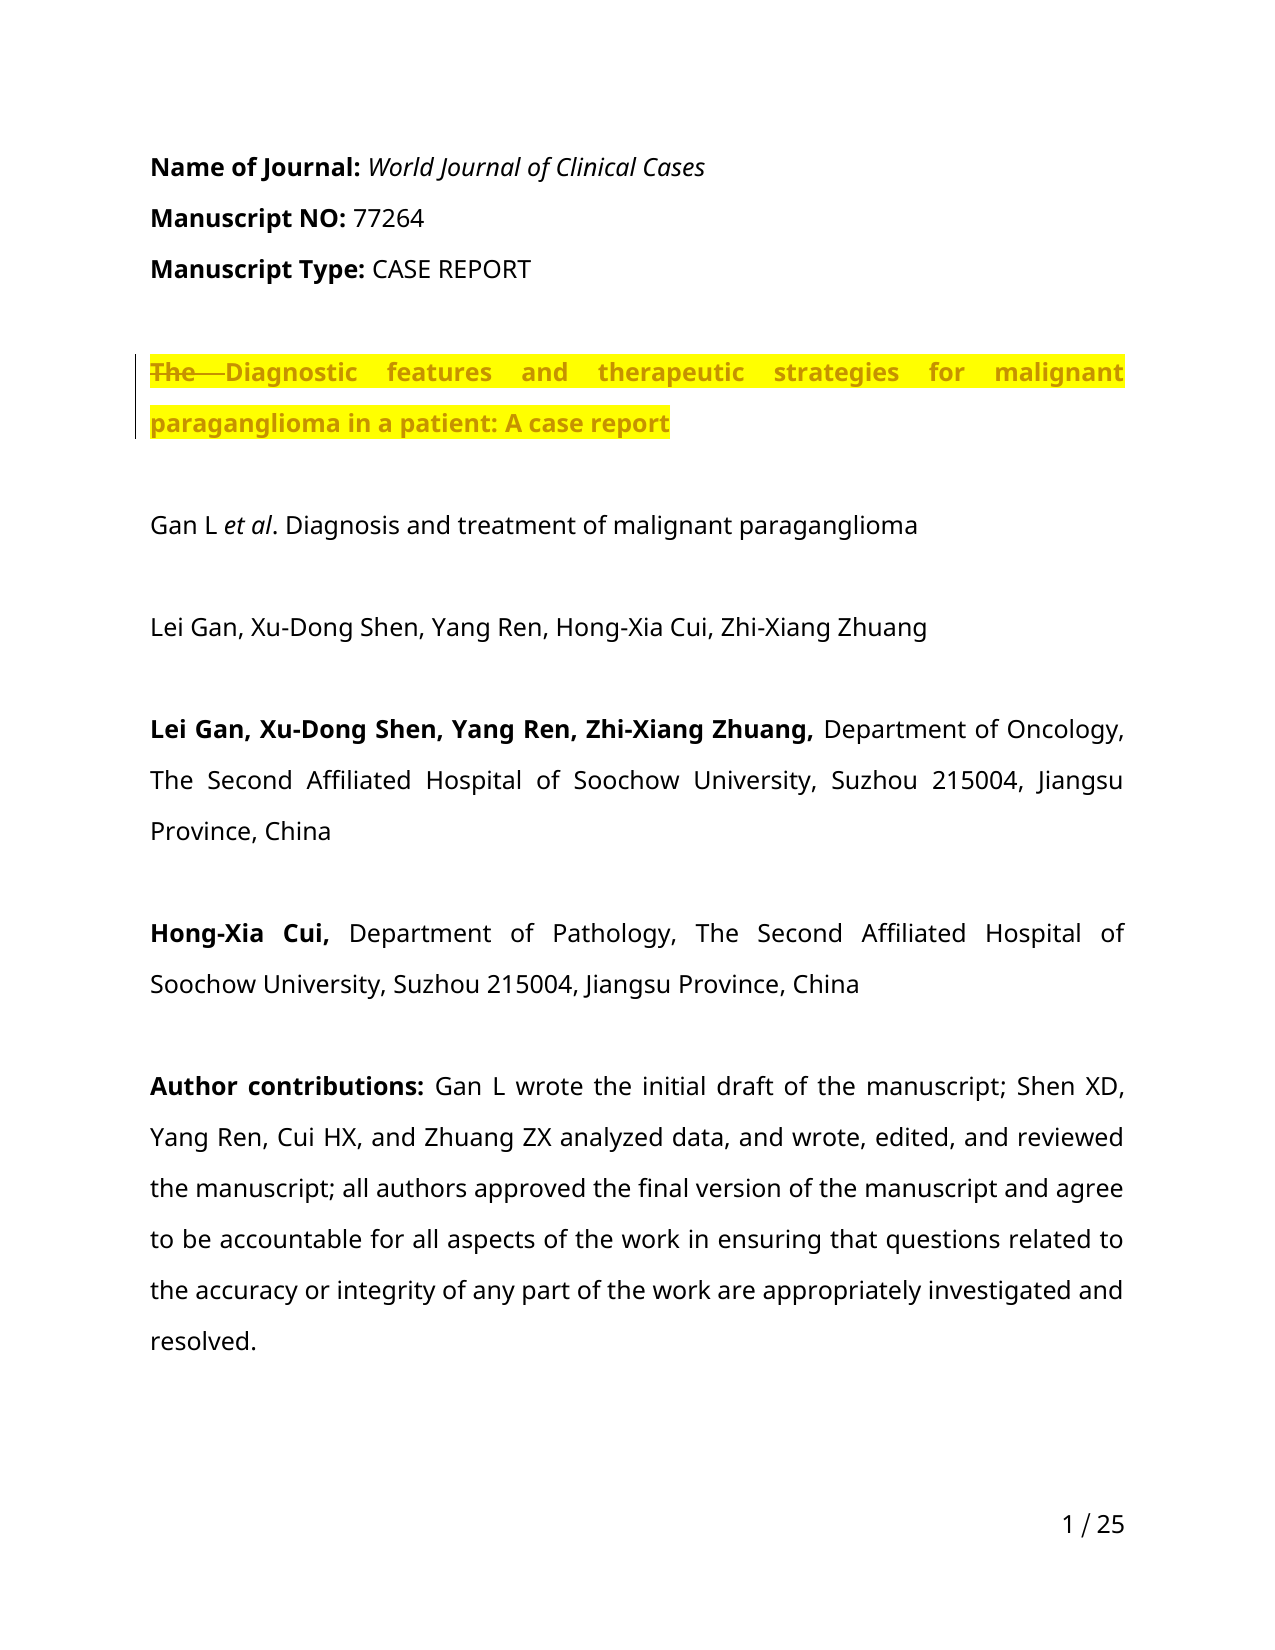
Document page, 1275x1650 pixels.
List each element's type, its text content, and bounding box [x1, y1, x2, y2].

text Lei Gan, Xu-Dong Shen, Yang Ren, Zhi-Xiang Zhuang, Department of Oncology, The Second Affiliated Hospital of Soochow University, Suzhou 215004, Jiangsu Province, China [150, 711, 1125, 848]
text Author contributions: Gan L wrote the initial draft of the manuscript; Shen XD, Yang Ren, Cui HX, and Zhuang ZX analyzed data, and wrote, edited, and reviewed the manuscript; all authors approved the final version of the manuscript and agree to be accountable for all aspects of the work in ensuring that questions related to the accuracy or integrity of any part of the work are appropriately investigated and resolved. [150, 1069, 1125, 1358]
text Lei Gan, Xu-Dong Shen, Yang Ren, Hong-Xia Cui, Zhi-Xiang Zhuang [150, 609, 1125, 643]
text Gan L et al. Diagnosis and treatment of malignant paraganglioma [150, 507, 1125, 541]
text Diagnostic features and therapeutic strategies for malignant paraganglioma in a patient: A case report [150, 388, 1125, 439]
text Manuscript Type: CASE REPORT [150, 252, 1125, 286]
text Name of Journal: World Journal of Clinical Cases [150, 150, 1125, 184]
text Manuscript NO: 77264 [150, 201, 1125, 235]
text Hong-Xia Cui, Department of Pathology, The Second Affiliated Hospital of Soochow University, Suzhou 215004, Jiangsu Province, China [150, 916, 1125, 1001]
